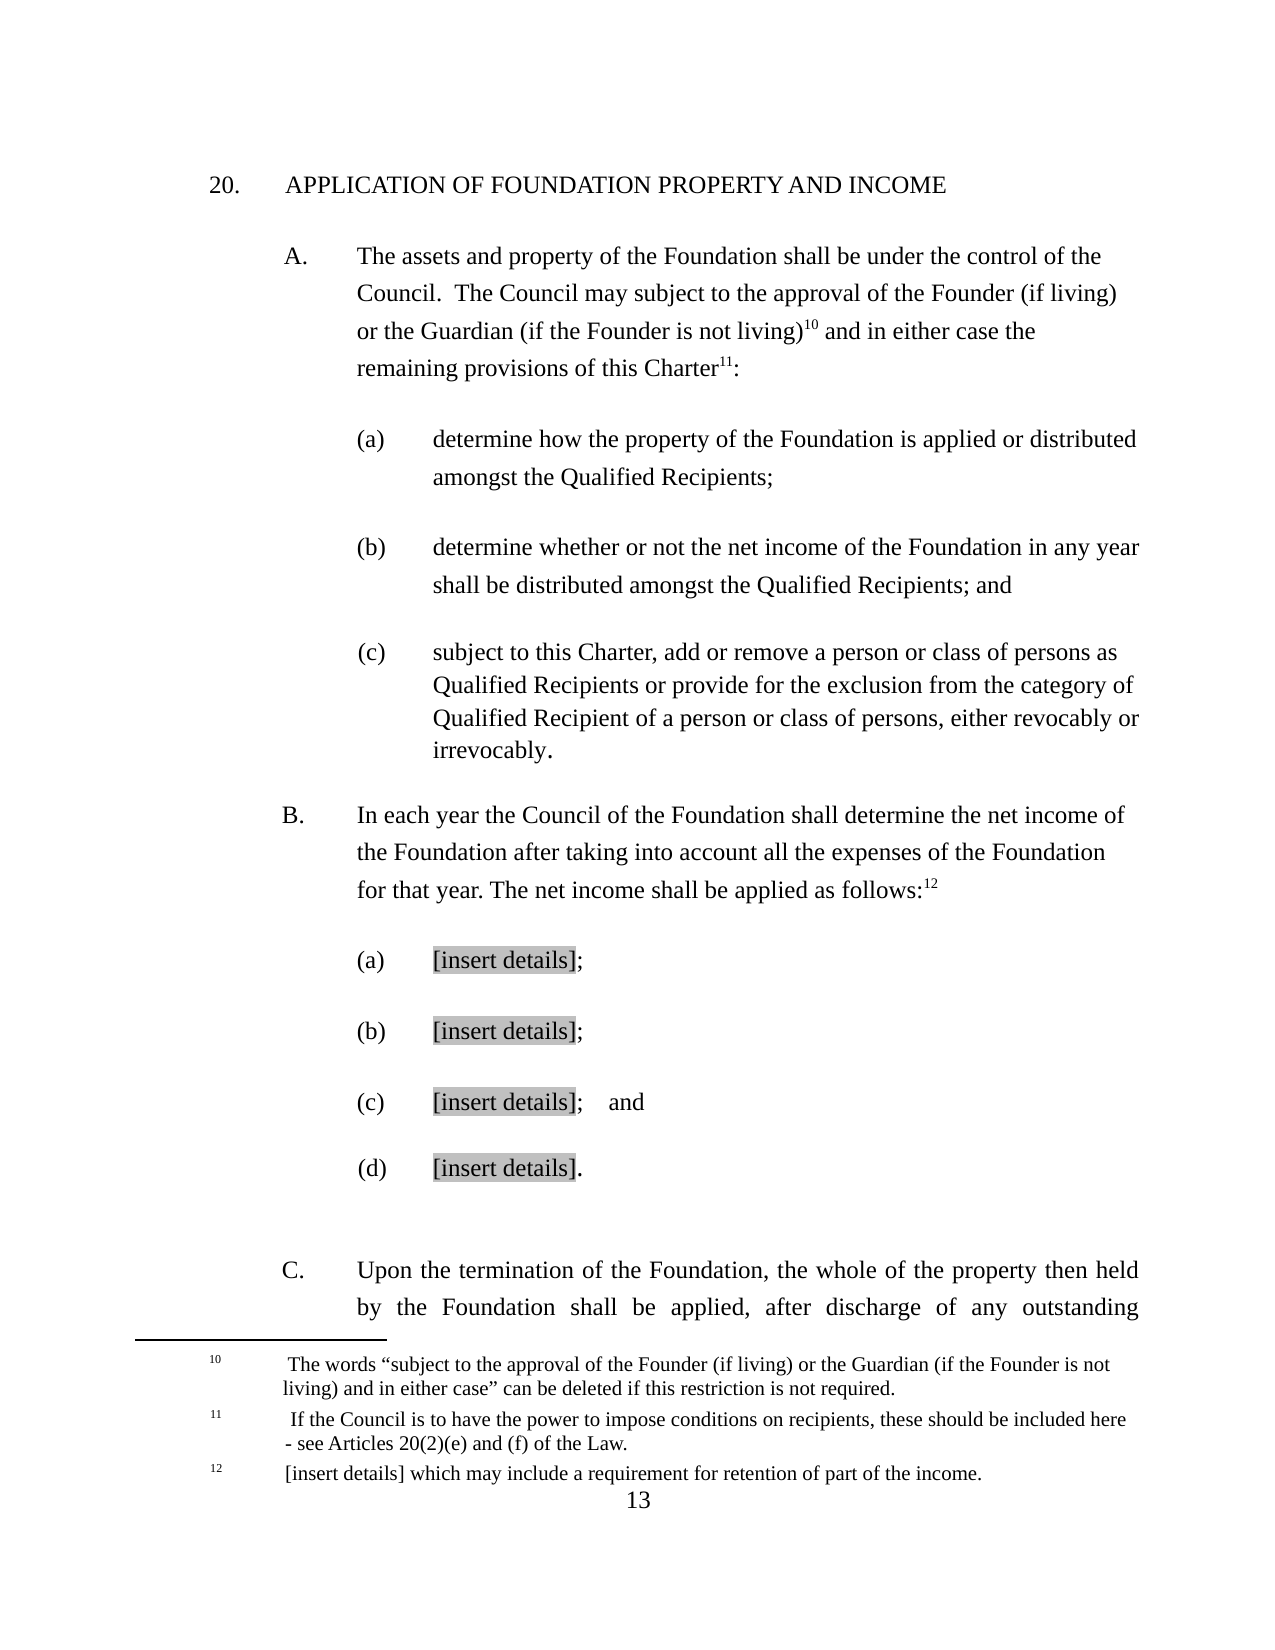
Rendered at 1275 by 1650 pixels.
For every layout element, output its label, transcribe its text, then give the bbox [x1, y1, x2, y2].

text (a) [insert details]; [357, 937, 1140, 974]
text A. The assets and property of the Foundation shall be under the control of the Council. The Council may subject to the approval of the Founder (if living) or the Guardian (if the Founder is not living) and in either case the remaining provisions of this Charter: [284, 232, 1140, 382]
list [282, 1246, 1140, 1321]
text (c) subject to this Charter, add or remove a person or class of persons as Qualified Recipients or provide for the exclusion from the category of Qualified Recipient of a person or class of persons, either revocably or irrevocably. [358, 632, 1140, 766]
text 20. APPLICATION OF FOUNDATION PROPERTY AND INCOME [209, 161, 1140, 199]
list In each year the Council of the Foundation shall determine the net income of the Foundation after taking into account all the expenses of the Foundation for that year. The net income shall be applied as follows: [282, 791, 1140, 903]
text (b) determine whether or not the net income of the Foundation in any year shall be distributed amongst the Qualified Recipients; and [357, 524, 1140, 599]
text (c) [insert details]; and [357, 1078, 1140, 1116]
text (d) [insert details]. [358, 1149, 1140, 1183]
text (b) [insert details]; [357, 1008, 1140, 1045]
text (a) determine how the property of the Foundation is applied or distributed amongst the Qualified Recipients; [357, 415, 1140, 490]
